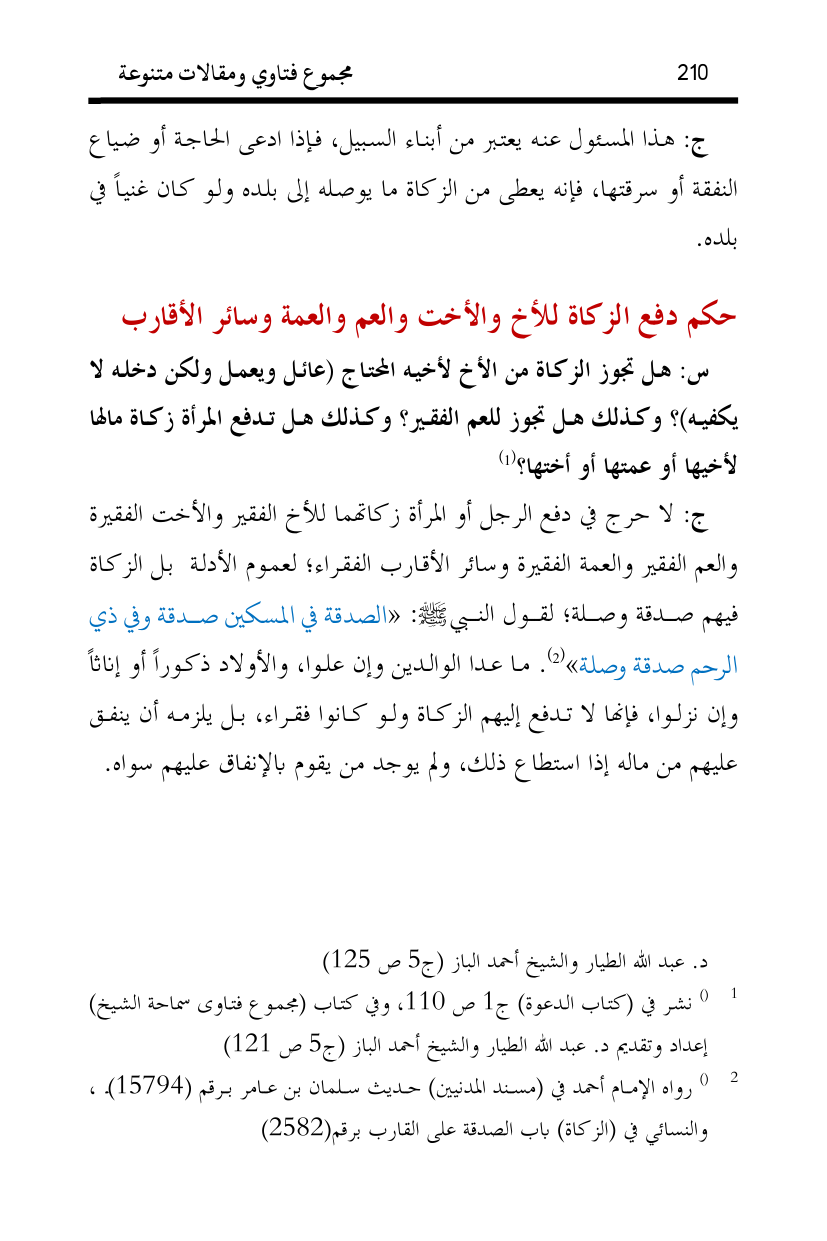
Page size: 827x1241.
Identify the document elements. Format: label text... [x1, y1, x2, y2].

text س: هل تجوز الزكاة من الأخ لأخيه المحتاج (عائل ويعمل ولكن دخله لا يكفيه)؟ وكذلك هل تجوز للعم الفقير؟ وكذلك هل تدفع المرأة زكاة مالها لأخيها أو عمتها أو أختها؟() [89, 347, 738, 491]
text ج: هذا المسئول عنه يعتبر من أبناء السبيل، فإذا ادعى الحاجة أو ضياع النفقة أو سرقتها، فإنه يعطى من الزكاة ما يوصله إلى بلده ولو كان غنياً في بلده. [89, 115, 738, 264]
text ج: لا حرج في دفع الرجل أو المرأة زكاتهما للأخ الفقير والأخت الفقيرة والعم الفقير والعمة الفقيرة وسائر الأقارب الفقراء؛ لعموم الأدلة بل الزكاة فيهم صدقة وصلة؛ لقول النبي ج: «الصدقة في المسكين صدقة وفي ذي الرحم صدقة وصلة»(). ما عدا الوالدين وإن علوا، والأولاد ذكوراً أو إناثاً وإن نزلوا، فإنها لا تدفع إليهم الزكاة ولو كانوا فقراء، بل يلزمه أن ينفق عليهم من ماله إذا استطاع ذلك، ولم يوجد من يقوم بالإنفاق عليهم سواه. [89, 491, 738, 789]
text حكم دفع الزكاة للأخ والأخت والعم والعمة وسائر الأقارب [89, 289, 738, 347]
